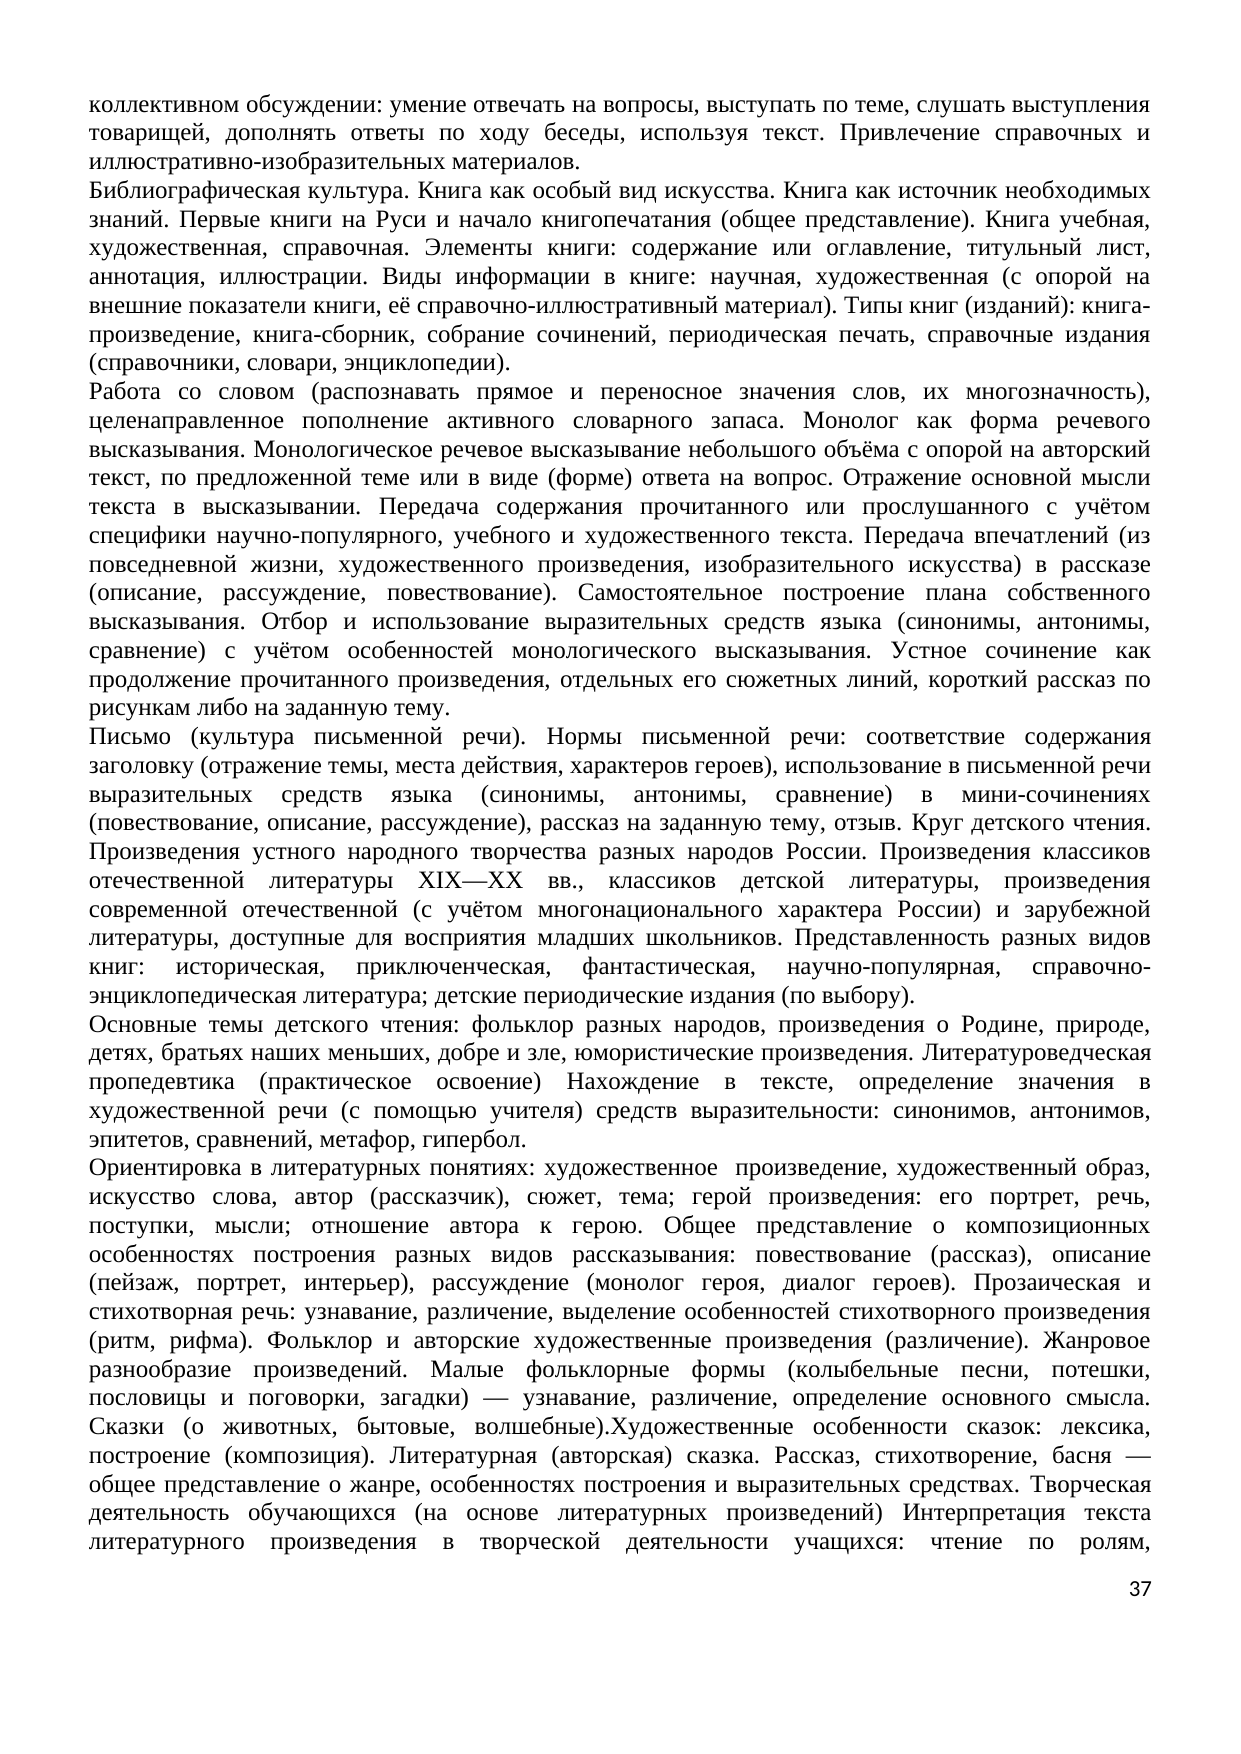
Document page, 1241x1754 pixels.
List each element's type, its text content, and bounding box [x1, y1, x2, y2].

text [89, 1152, 1152, 1555]
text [89, 89, 1152, 175]
text Письмо (культура письменной речи). Нормы письменной речи: соответствие содержания заголовку (отражение темы, места действия, характеров героев), использование в письменной речи выразительных средств языка (синонимы, антонимы, сравнение) в мини-сочинениях (повествование, описание, рассуждение), рассказ на заданную тему, отзыв. Круг детского чтения. Произведения устного народного творчества разных народов России. Произведения классиков отечественной литературы XIX—ХХ вв., классиков детской литературы, произведения современной отечественной (с учётом многонационального характера России) и зарубежной литературы, доступные для восприятия младших школьников. Представленность разных видов книг: историческая, приключенческая, фантастическая, научно-популярная, справочно-энциклопедическая литература; детские периодические издания (по выбору). [89, 721, 1152, 1009]
text Работа со словом (распознавать прямое и переносное значения слов, их многозначность), целенаправленное пополнение активного словарного запаса. Монолог как форма речевого высказывания. Монологическое речевое высказывание небольшого объёма с опорой на авторский текст, по предложенной теме или в виде (форме) ответа на вопрос. Отражение основной мысли текста в высказывании. Передача содержания прочитанного или прослушанного с учётом специфики научно-популярного, учебного и художественного текста. Передача впечатлений (из повседневной жизни, художественного произведения, изобразительного искусства) в рассказе (описание, рассуждение, повествование). Самостоятельное построение плана собственного высказывания. Отбор и использование выразительных средств языка (синонимы, антонимы, сравнение) с учётом особенностей монологического высказывания. Устное сочинение как продолжение прочитанного произведения, отдельных его сюжетных линий, короткий рассказ по рисункам либо на заданную тему. [89, 376, 1152, 721]
text Основные темы детского чтения: фольклор разных народов, произведения о Родине, природе, детях, братьях наших меньших, добре и зле, юмористические произведения. Литературоведческая пропедевтика (практическое освоение) Нахождение в тексте, определение значения в художественной речи (с помощью учителя) средств выразительности: синонимов, антонимов, эпитетов, сравнений, метафор, гипербол. [89, 1009, 1152, 1152]
text Библиографическая культура. Книга как особый вид искусства. Книга как источник необходимых знаний. Первые книги на Руси и начало книгопечатания (общее представление). Книга учебная, художественная, справочная. Элементы книги: содержание или оглавление, титульный лист, аннотация, иллюстрации. Виды информации в книге: научная, художественная (с опорой на внешние показатели книги, её справочно-иллюстративный материал). Типы книг (изданий): книга-произведение, книга-сборник, собрание сочинений, периодическая печать, справочные издания (справочники, словари, энциклопедии). [89, 175, 1152, 376]
